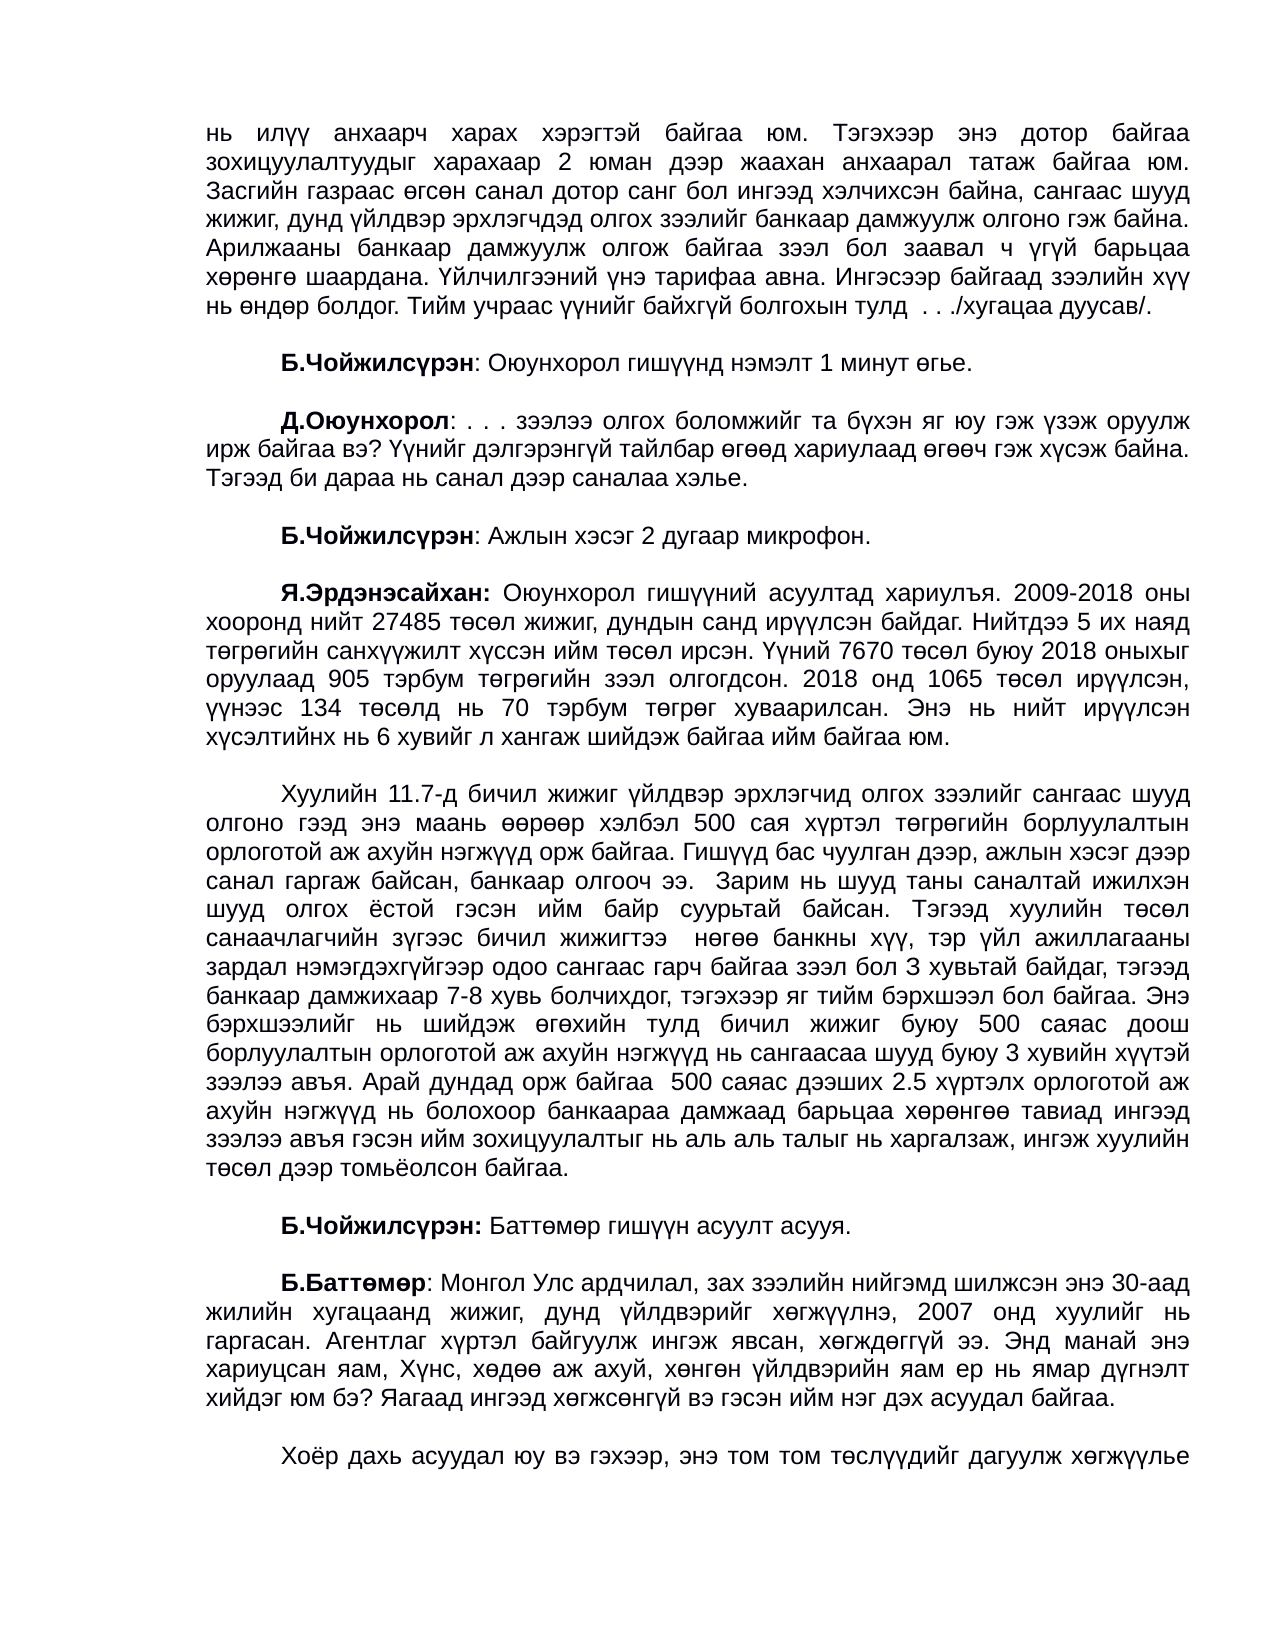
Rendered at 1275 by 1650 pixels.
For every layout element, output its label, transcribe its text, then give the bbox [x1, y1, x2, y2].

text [206, 118, 1191, 319]
text Б.Чойжилсүрэн: Баттөмөр гишүүн асуулт асууя. [206, 1211, 1191, 1239]
text Б.Чойжилсүрэн: Ажлын хэсэг 2 дугаар микрофон. [206, 521, 1191, 549]
text Д.Оюунхорол: . . . зээлээ олгох боломжийг та бүхэн яг юу гэж үзэж оруулж ирж байгаа вэ? Үүнийг дэлгэрэнгүй тайлбар өгөөд хариулаад өгөөч гэж хүсэж байна. Тэгээд би дараа нь санал дээр саналаа хэлье. [206, 406, 1191, 492]
text Хуулийн 11.7-д бичил жижиг үйлдвэр эрхлэгчид олгох зээлийг сангаас шууд олгоно гээд энэ маань өөрөөр хэлбэл 500 сая хүртэл төгрөгийн борлуулалтын орлоготой аж ахуйн нэгжүүд орж байгаа. Гишүүд бас чуулган дээр, ажлын хэсэг дээр санал гаргаж байсан, банкаар олгооч ээ. Зарим нь шууд таны саналтай ижилхэн шууд олгох ёстой гэсэн ийм байр суурьтай байсан. Тэгээд хуулийн төсөл санаачлагчийн зүгээс бичил жижигтээ нөгөө банкны хүү, тэр үйл ажиллагааны зардал нэмэгдэхгүйгээр одоо сангаас гарч байгаа зээл бол З хувьтай байдаг, тэгээд банкаар дамжихаар 7-8 хувь болчихдог, тэгэхээр яг тийм бэрхшээл бол байгаа. Энэ бэрхшээлийг нь шийдэж өгөхийн тулд бичил жижиг буюу 500 саяас доош борлуулалтын орлоготой аж ахуйн нэгжүүд нь сангаасаа шууд буюу 3 хувийн хүүтэй зээлээ авъя. Арай дундад орж байгаа 500 саяас дээших 2.5 хүртэлх орлоготой аж ахуйн нэгжүүд нь болохоор банкаараа дамжаад барьцаа хөрөнгөө тавиад ингээд зээлээ авъя гэсэн ийм зохицуулалтыг нь аль аль талыг нь харгалзаж, ингэж хуулийн төсөл дээр томьёолсон байгаа. [206, 779, 1191, 1182]
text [206, 1441, 1191, 1469]
text Б.Баттөмөр: Монгол Улс ардчилал, зах зээлийн нийгэмд шилжсэн энэ 30-аад жилийн хугацаанд жижиг, дунд үйлдвэрийг хөгжүүлнэ, 2007 онд хуулийг нь гаргасан. Агентлаг хүртэл байгуулж ингэж явсан, хөгждөггүй ээ. Энд манай энэ хариуцсан яам, Хүнс, хөдөө аж ахуй, хөнгөн үйлдвэрийн яам ер нь ямар дүгнэлт хийдэг юм бэ? Яагаад ингээд хөгжсөнгүй вэ гэсэн ийм нэг дэх асуудал байгаа. [206, 1268, 1191, 1412]
text Я.Эрдэнэсайхан: Оюунхорол гишүүний асуултад хариулъя. 2009-2018 оны хооронд нийт 27485 төсөл жижиг, дундын санд ирүүлсэн байдаг. Нийтдээ 5 их наяд төгрөгийн санхүүжилт хүссэн ийм төсөл ирсэн. Үүний 7670 төсөл буюу 2018 оныхыг оруулаад 905 тэрбум төгрөгийн зээл олгогдсон. 2018 онд 1065 төсөл ирүүлсэн, үүнээс 134 төсөлд нь 70 тэрбум төгрөг хуваарилсан. Энэ нь нийт ирүүлсэн хүсэлтийнх нь 6 хувийг л хангаж шийдэж байгаа ийм байгаа юм. [206, 578, 1191, 751]
text Б.Чойжилсүрэн: Оюунхорол гишүүнд нэмэлт 1 минут өгье. [206, 348, 1191, 377]
